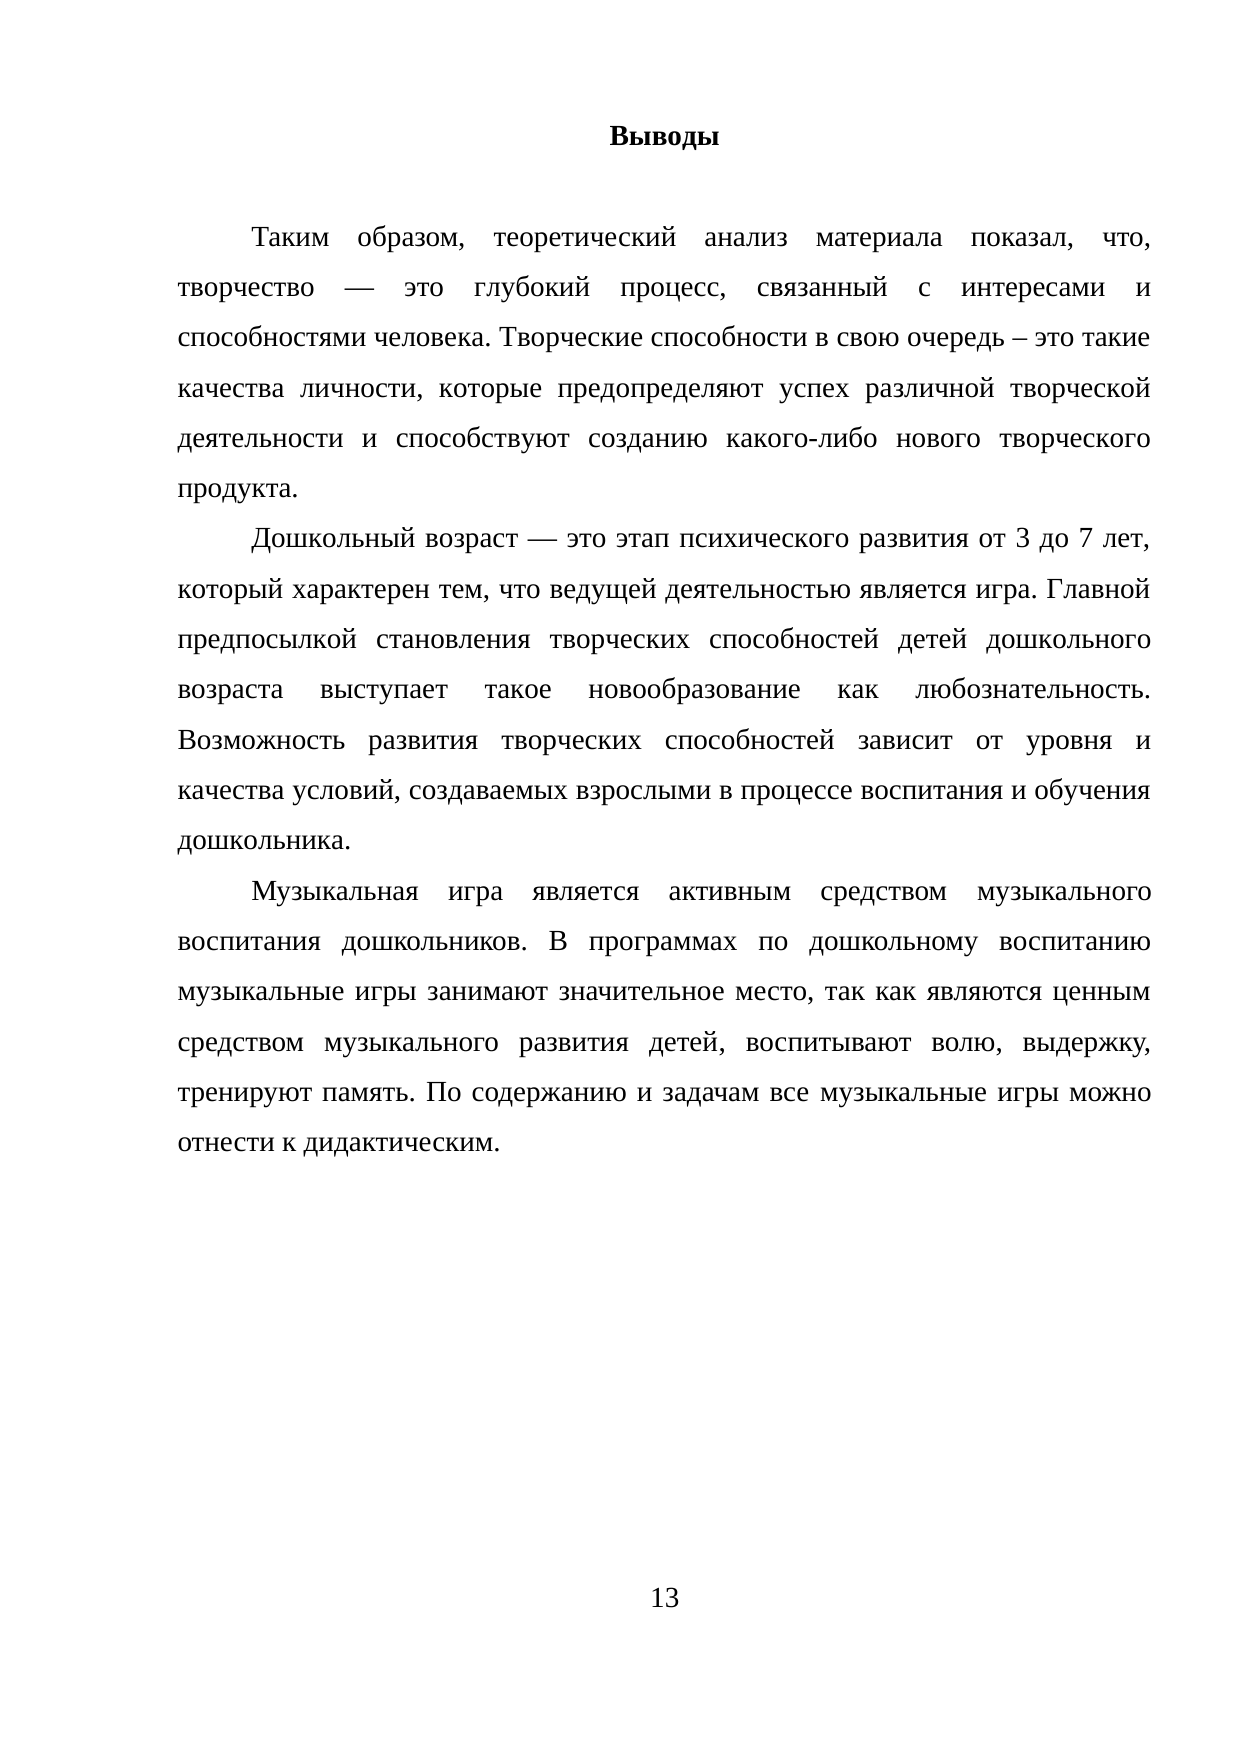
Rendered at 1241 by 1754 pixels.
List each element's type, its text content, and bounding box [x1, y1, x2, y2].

text Таким образом, теоретический анализ материала показал, что, творчество — это глубокий процесс, связанный с интересами и способностями человека. Творческие способности в свою очередь – это такие качества личности, которые предопределяют успех различной творческой деятельности и способствуют созданию какого-либо нового творческого продукта. [177, 219, 1152, 504]
text Дошкольный возраст — это этап психического развития от 3 до 7 лет, который характерен тем, что ведущей деятельностью является игра. Главной предпосылкой становления творческих способностей детей дошкольного возраста выступает такое новообразование как любознательность. Возможность развития творческих способностей зависит от уровня и качества условий, создаваемых взрослыми в процессе воспитания и обучения дошкольника. [177, 521, 1152, 856]
text Музыкальная игра является активным средством музыкального воспитания дошкольников. В программах по дошкольному воспитанию музыкальные игры занимают значительное место, так как являются ценным средством музыкального развития детей, воспитывают волю, выдержку, тренируют память. По содержанию и задачам все музыкальные игры можно отнести к дидактическим. [177, 873, 1152, 1158]
subtitle Выводы [177, 118, 1152, 152]
